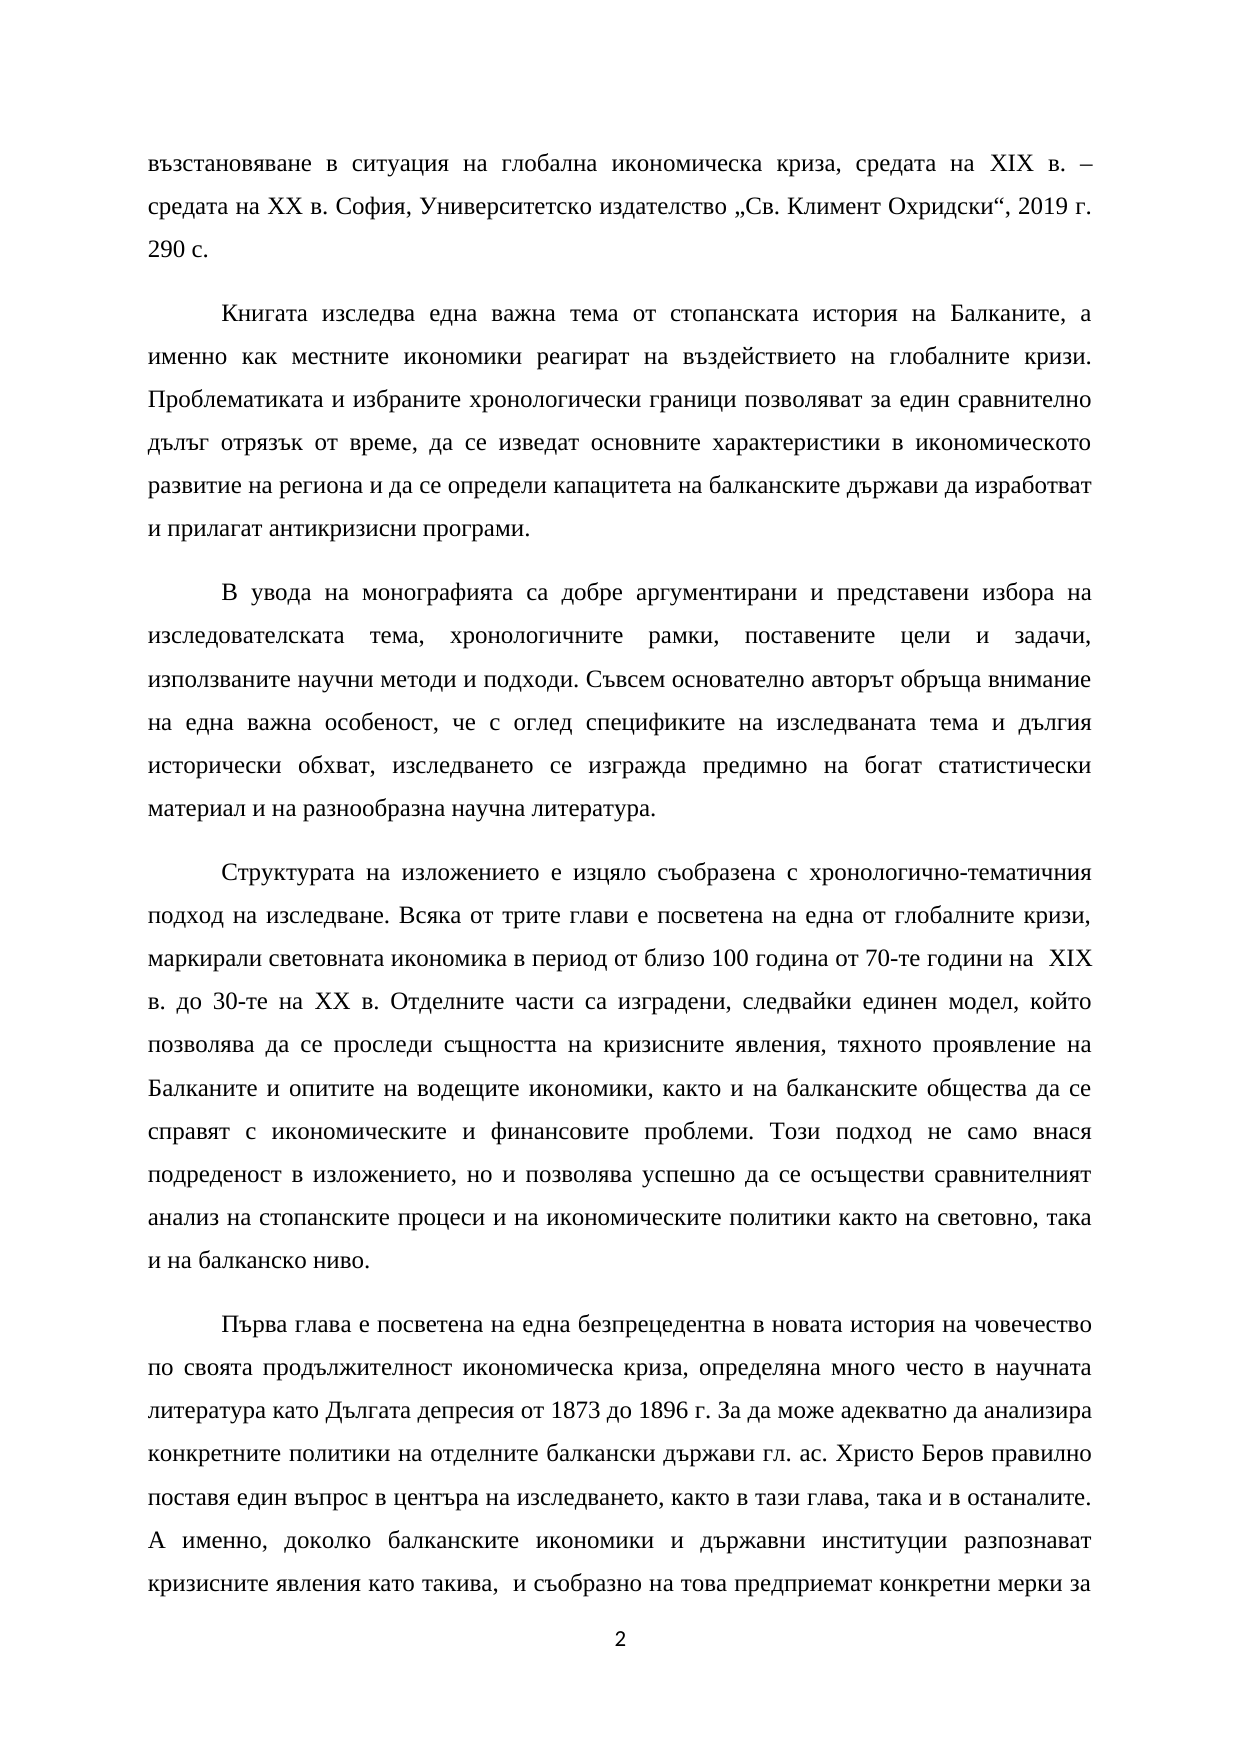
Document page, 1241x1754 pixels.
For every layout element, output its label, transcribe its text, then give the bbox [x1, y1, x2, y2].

text Книгата изследва една важна тема от стопанската история на Балканите, а именно как местните икономики реагират на въздействието на глобалните кризи. Проблематиката и избраните хронологически граници позволяват за един сравнително дълъг отрязък от време, да се изведат основните характеристики в икономическото развитие на региона и да се определи капацитета на балканските държави да изработват и прилагат антикризисни програми. [148, 298, 1093, 542]
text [148, 148, 1093, 263]
text В увода на монографията са добре аргументирани и представени избора на изследователската тема, хронологичните рамки, поставените цели и задачи, използваните научни методи и подходи. Съвсем основателно авторът обръща внимание на една важна особеност, че с оглед спецификите на изследваната тема и дългия исторически обхват, изследването се изгражда предимно на богат статистически материал и на разнообразна научна литература. [148, 577, 1093, 822]
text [148, 1309, 1093, 1597]
text Структурата на изложението е изцяло съобразена с хронологично-тематичния подход на изследване. Всяка от трите глави е посветена на една от глобалните кризи, маркирали световната икономика в период от близо 100 година от 70-те години на XIX в. до 30-те на XX в. Отделните части са изградени, следвайки единен модел, който позволява да се проследи същността на кризисните явления, тяхното проявление на Балканите и опитите на водещите икономики, както и на балканските общества да се справят с икономическите и финансовите проблеми. Този подход не само внася подреденост в изложението, но и позволява успешно да се осъществи сравнителният анализ на стопанските процеси и на икономическите политики както на световно, така и на балканско ниво. [148, 857, 1093, 1274]
